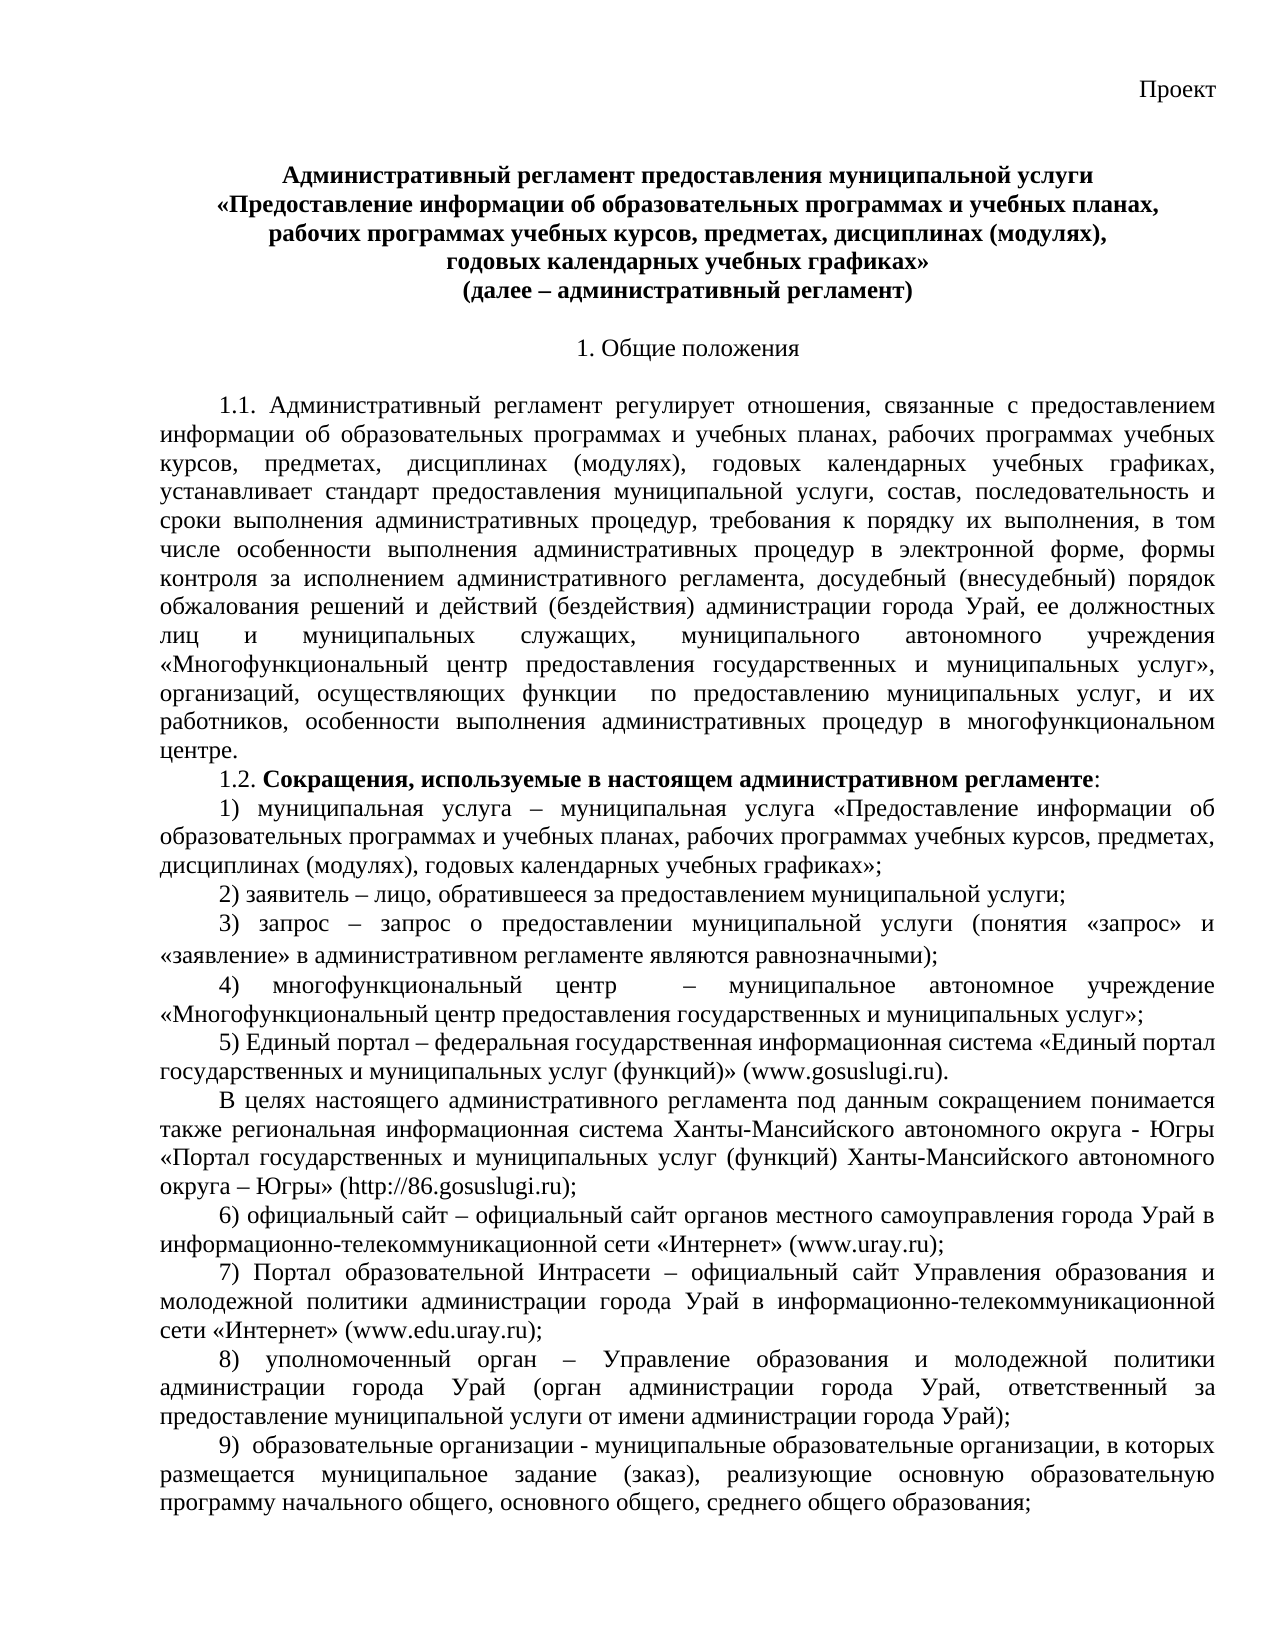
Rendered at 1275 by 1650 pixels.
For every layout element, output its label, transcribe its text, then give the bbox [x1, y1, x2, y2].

text 2) заявитель – лицо, обратившееся за предоставлением муниципальной услуги; [159, 879, 1216, 908]
text 6) официальный сайт – официальный сайт органов местного самоуправления города Урай в информационно-телекоммуникационной сети «Интернет» (www.uray.ru); [159, 1200, 1216, 1257]
text 5) Единый портал – федеральная государственная информационная система «Единый портал государственных и муниципальных услуг (функций)» (www.gosuslugi.ru). [159, 1027, 1216, 1085]
text Проект [159, 74, 1216, 103]
text рабочих программах учебных курсов, предметах, дисциплинах (модулях), [159, 218, 1216, 246]
text 1. Общие положения [159, 333, 1216, 361]
text 4) многофункциональный центр – муниципальное автономное учреждение «Многофункциональный центр предоставления государственных и муниципальных услуг»; [159, 970, 1216, 1027]
text 3) запрос – запрос о предоставлении муниципальной услуги (понятия «запрос» и «заявление» в административном регламенте являются равнозначными); [159, 908, 1216, 970]
text «Предоставление информации об образовательных программах и учебных планах, [159, 189, 1216, 218]
text 1.2. Сокращения, используемые в настоящем административном регламенте: [159, 764, 1216, 793]
list 9) образовательные организации - муниципальные образовательные организации, в которых размещается муниципальное задание (заказ), реализующие основную образовательную программу начального общего, основного общего, среднего общего образования; [159, 1430, 1216, 1516]
title (далее – административный регламент) [159, 275, 1216, 304]
title Административный регламент предоставления муниципальной услуги [159, 160, 1216, 189]
text 1.1. Административный регламент регулирует отношения, связанные с предоставлением информации об образовательных программах и учебных планах, рабочих программах учебных курсов, предметах, дисциплинах (модулях), годовых календарных учебных графиках, устанавливает стандарт предоставления муниципальной услуги, состав, последовательность и сроки выполнения административных процедур, требования к порядку их выполнения, в том числе особенности выполнения административных процедур в электронной форме, формы контроля за исполнением административного регламента, досудебный (внесудебный) порядок обжалования решений и действий (бездействия) администрации города Урай, ее должностных лиц и муниципальных служащих, муниципального автономного учреждения «Многофункциональный центр предоставления государственных и муниципальных услуг», организаций, осуществляющих функции по предоставлению муниципальных услуг, и их работников, особенности выполнения административных процедур в многофункциональном центре. [159, 390, 1216, 764]
text В целях настоящего административного регламента под данным сокращением понимается также региональная информационная система Ханты-Мансийского автономного округа - Югры «Портал государственных и муниципальных услуг (функций) Ханты-Мансийского автономного округа – Югры» (http://86.gosuslugi.ru); [159, 1085, 1216, 1200]
text годовых календарных учебных графиках» [159, 246, 1216, 275]
list 8) уполномоченный орган – Управление образования и молодежной политики администрации города Урай (орган администрации города Урай, ответственный за предоставление муниципальной услуги от имени администрации города Урай); [159, 1344, 1216, 1430]
text 7) Портал образовательной Интрасети – официальный сайт Управления образования и молодежной политики администрации города Урай в информационно-телекоммуникационной сети «Интернет» (www.edu.uray.ru); [159, 1257, 1216, 1344]
text 1) муниципальная услуга – муниципальная услуга «Предоставление информации об образовательных программах и учебных планах, рабочих программах учебных курсов, предметах, дисциплинах (модулях), годовых календарных учебных графиках»; [159, 793, 1216, 879]
